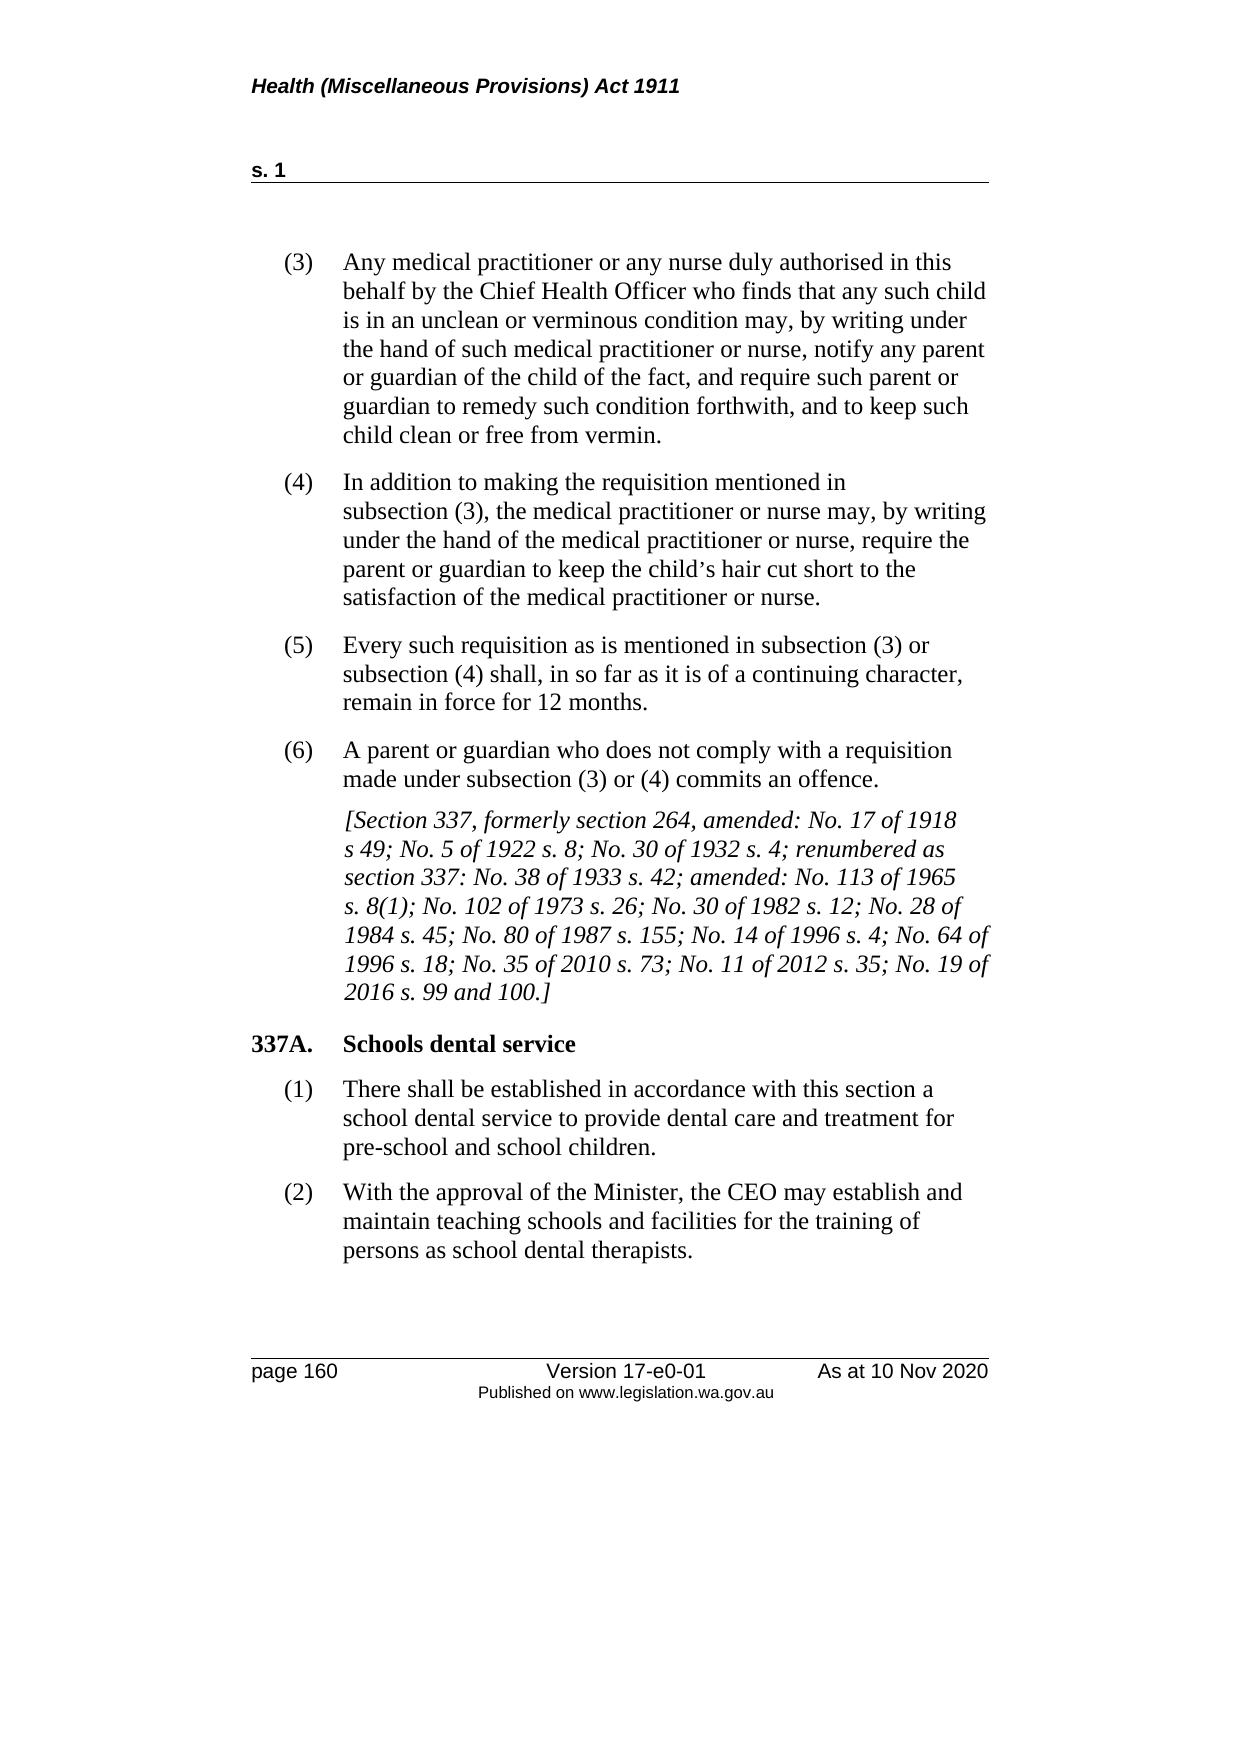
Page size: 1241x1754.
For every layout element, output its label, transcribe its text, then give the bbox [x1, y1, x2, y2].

text [Section 337, formerly section 264, amended: No. 17 of 1918 s 49; No. 5 of 1922 s. 8; No. 30 of 1932 s. 4; renumbered as section 337: No. 38 of 1933 s. 42; amended: No. 113 of 1965 s. 8(1); No. 102 of 1973 s. 26; No. 30 of 1982 s. 12; No. 28 of 1984 s. 45; No. 80 of 1987 s. 155; No. 14 of 1996 s. 4; No. 64 of 1996 s. 18; No. 35 of 2010 s. 73; No. 11 of 2012 s. 35; No. 19 of 2016 s. 99 and 100.] [251, 805, 989, 1006]
text (3) Any medical practitioner or any nurse duly authorised in this behalf by the Chief Health Officer who finds that any such child is in an unclean or verminous condition may, by writing under the hand of such medical practitioner or nurse, notify any parent or guardian of the child of the fact, and require such parent or guardian to remedy such condition forthwith, and to keep such child clean or free from vermin. [251, 247, 989, 449]
text (6) A parent or guardian who does not comply with a requisition made under subsection (3) or (4) commits an offence. [251, 735, 989, 792]
text (4) In addition to making the requisition mentioned in subsection (3), the medical practitioner or nurse may, by writing under the hand of the medical practitioner or nurse, require the parent or guardian to keep the child’s hair cut short to the satisfaction of the medical practitioner or nurse. [251, 467, 989, 611]
subtitle 337A. Schools dental service [251, 1029, 989, 1058]
text (5) Every such requisition as is mentioned in subsection (3) or subsection (4) shall, in so far as it is of a continuing character, remain in force for 12 months. [251, 630, 989, 716]
text (2) With the approval of the Minister, the CEO may establish and maintain teaching schools and facilities for the training of persons as school dental therapists. [251, 1177, 989, 1264]
text (1) There shall be established in accordance with this section a school dental service to provide dental care and treatment for pre-school and school children. [251, 1074, 989, 1161]
